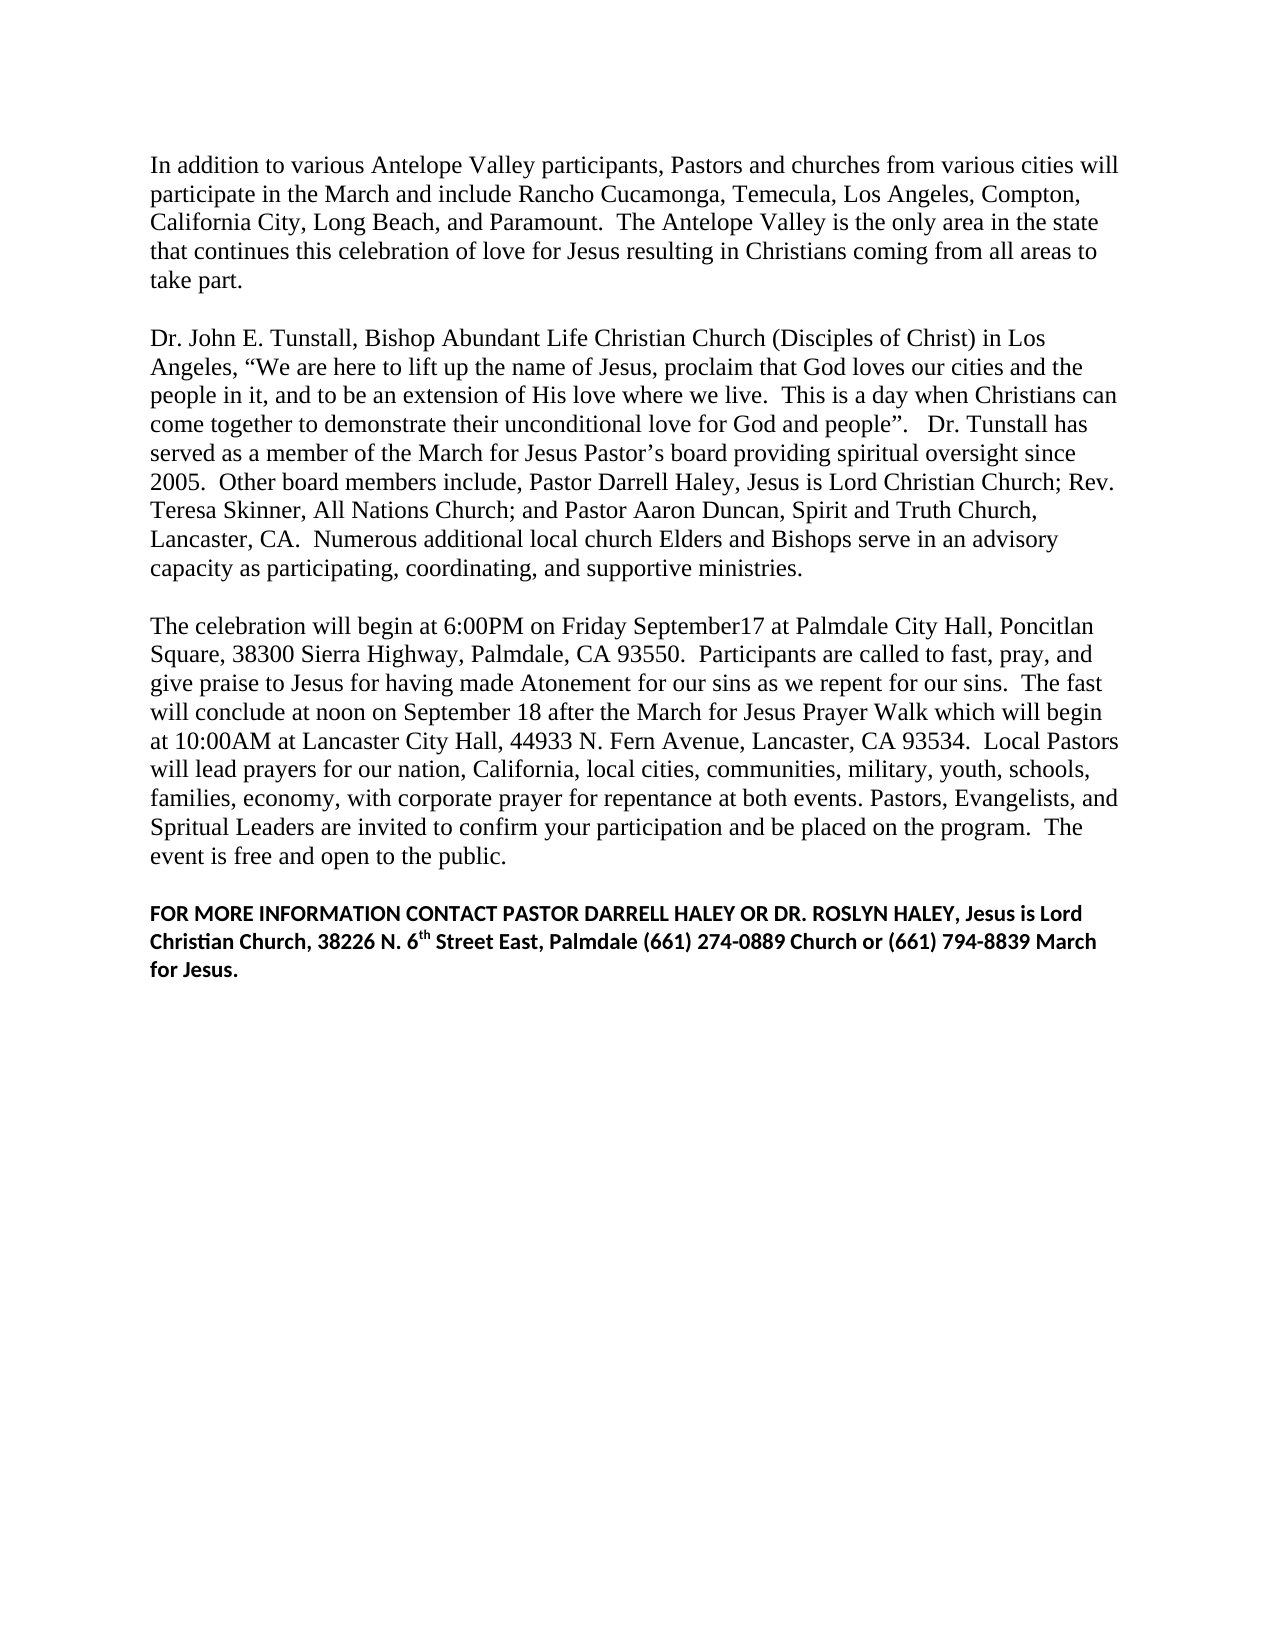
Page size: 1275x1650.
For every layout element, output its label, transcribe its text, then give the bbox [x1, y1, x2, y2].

text FOR MORE INFORMATION CONTACT PASTOR DARRELL HALEY OR DR. ROSLYN HALEY, Jesus is Lord Christian Church, 38226 N. 6th Street East, Palmdale (661) 274-0889 Church or (661) 794-8839 March for Jesus. [150, 899, 1125, 983]
text In addition to various Antelope Valley participants, Pastors and churches from various cities will participate in the March and include Rancho Cucamonga, Temecula, Los Angeles, Compton, California City, Long Beach, and Paramount. The Antelope Valley is the only area in the state that continues this celebration of love for Jesus resulting in Christians coming from all areas to take part. [150, 150, 1125, 294]
text The celebration will begin at 6:00PM on Friday September17 at Palmdale City Hall, Poncitlan Square, 38300 Sierra Highway, Palmdale, CA 93550. Participants are called to fast, pray, and give praise to Jesus for having made Atonement for our sins as we repent for our sins. The fast will conclude at noon on September 18 after the March for Jesus Prayer Walk which will begin at 10:00AM at Lancaster City Hall, 44933 N. Fern Avenue, Lancaster, CA 93534. Local Pastors will lead prayers for our nation, California, local cities, communities, military, youth, schools, families, economy, with corporate prayer for repentance at both events. Pastors, Evangelists, and Spritual Leaders are invited to confirm your participation and be placed on the program. The event is free and open to the public. [150, 611, 1125, 869]
text Dr. John E. Tunstall, Bishop Abundant Life Christian Church (Disciples of Christ) in Los Angeles, “We are here to lift up the name of Jesus, proclaim that God loves our cities and the people in it, and to be an extension of His love where we live. This is a day when Christians can come together to demonstrate their unconditional love for God and people”. Dr. Tunstall has served as a member of the March for Jesus Pastor’s board providing spiritual oversight since 2005. Other board members include, Pastor Darrell Haley, Jesus is Lord Christian Church; Rev. Teresa Skinner, All Nations Church; and Pastor Aaron Duncan, Spirit and Truth Church, Lancaster, CA. Numerous additional local church Elders and Bishops serve in an advisory capacity as participating, coordinating, and supportive ministries. [150, 323, 1125, 582]
